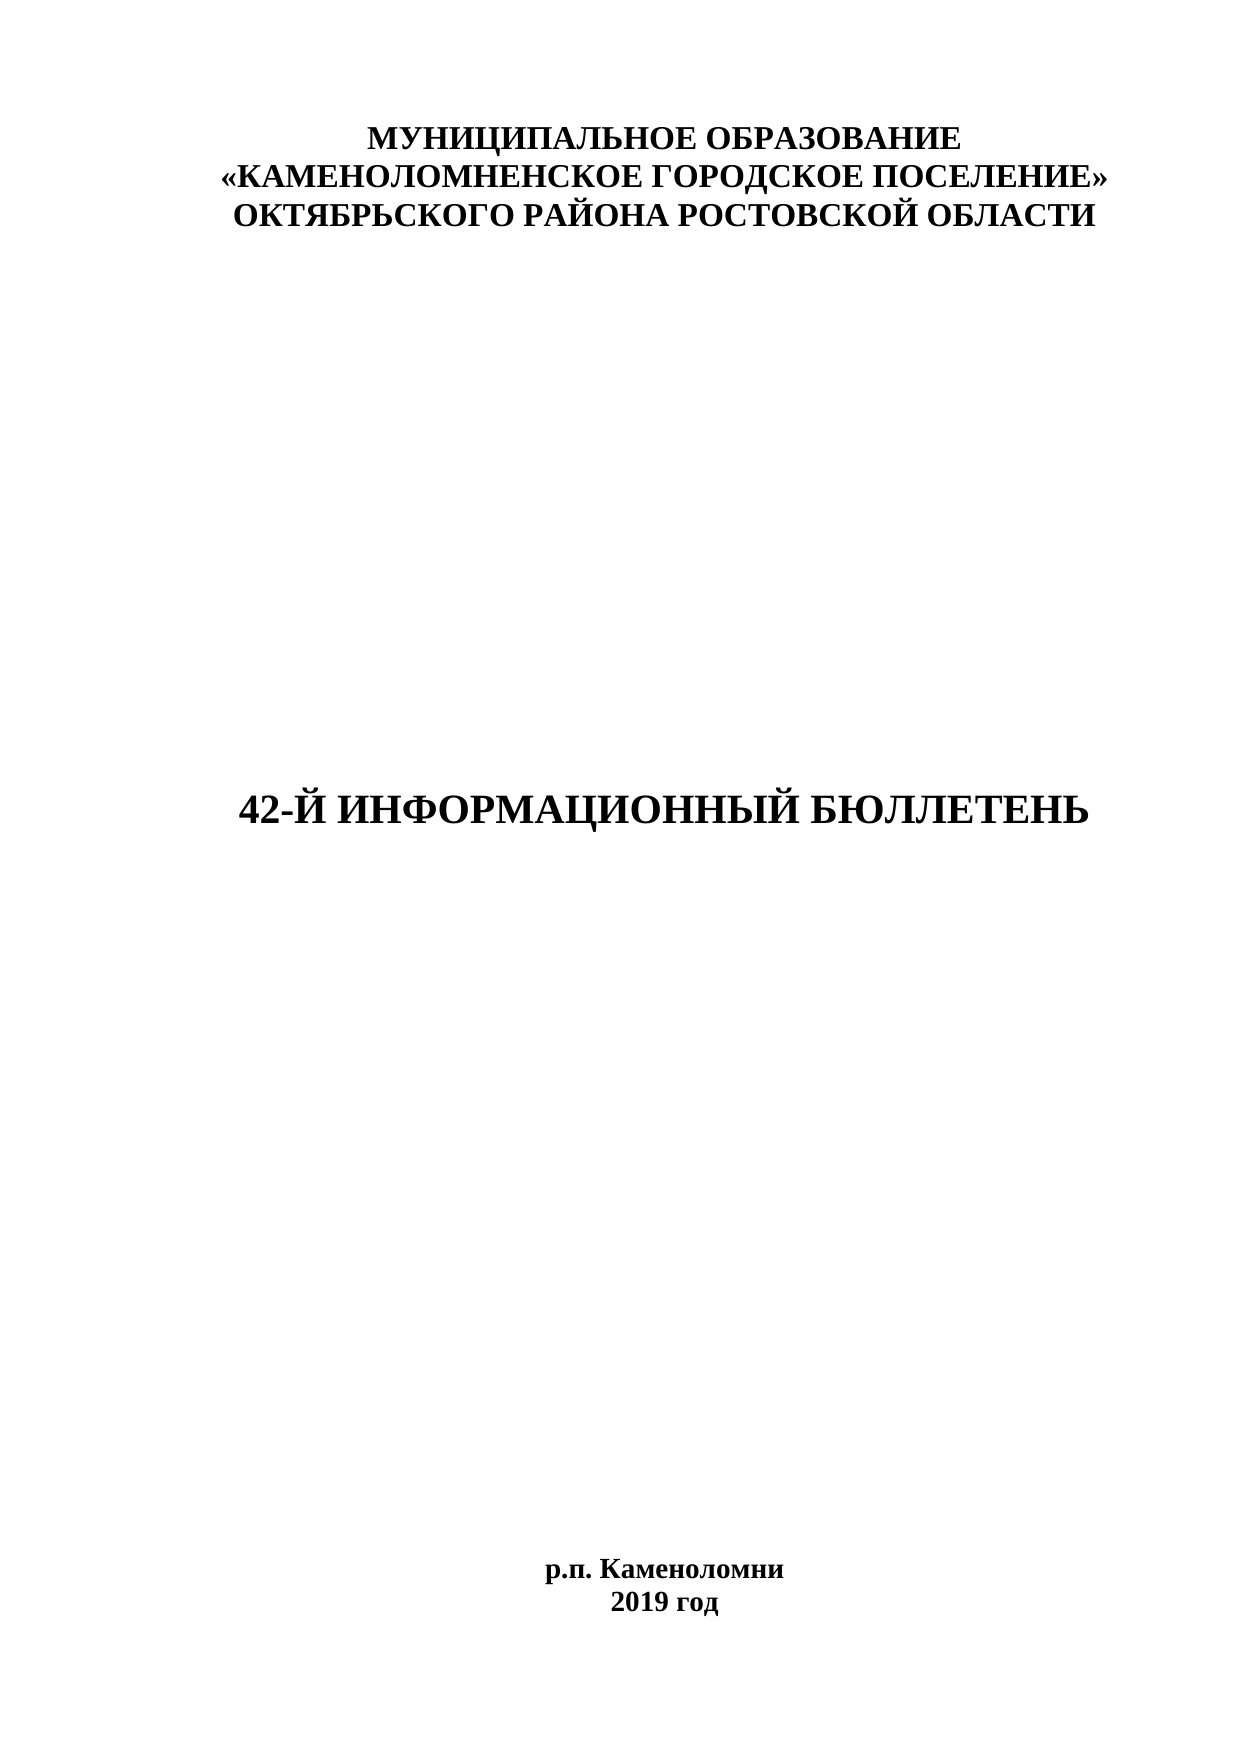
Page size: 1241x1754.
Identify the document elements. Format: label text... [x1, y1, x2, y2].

text р.п. Каменоломни [177, 1551, 1152, 1584]
text МУНИЦИПАЛЬНОЕ ОБРАЗОВАНИЕ «КАМЕНОЛОМНЕНСКОЕ ГОРОДСКОЕ ПОСЕЛЕНИЕ» [177, 118, 1152, 195]
text ОКТЯБРЬСКОГО РАЙОНА РОСТОВСКОЙ ОБЛАСТИ [177, 195, 1152, 233]
text 42-Й ИНФОРМАЦИОННЫЙ БЮЛЛЕТЕНЬ [177, 784, 1152, 832]
text 2019 год [177, 1584, 1152, 1618]
